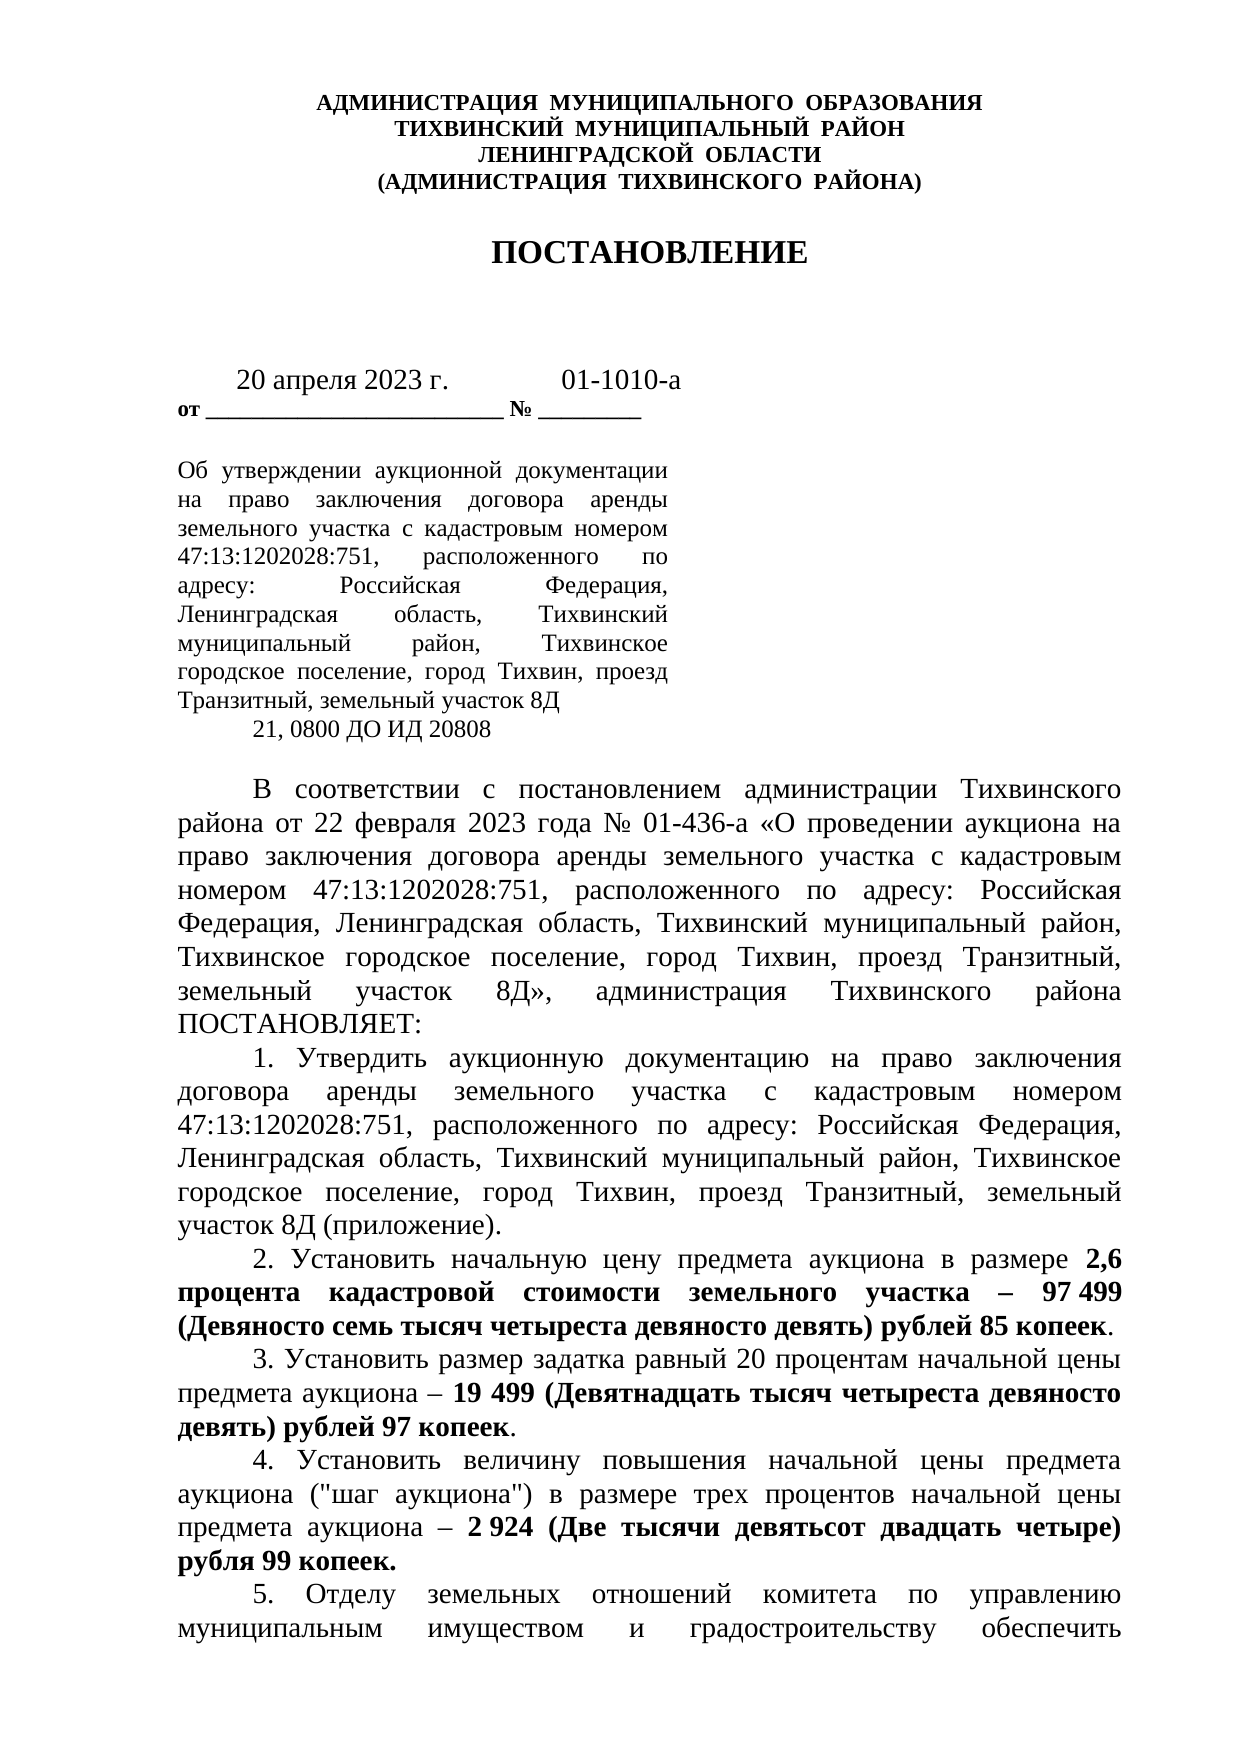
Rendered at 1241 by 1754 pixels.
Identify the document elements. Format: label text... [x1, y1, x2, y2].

text 3. Установить размер задатка равный 20 процентам начальной цены предмета аукциона – 19 499 (Девятнадцать тысяч четыреста девяносто девять) рублей 97 копеек. [177, 1342, 1122, 1442]
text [177, 1576, 1122, 1643]
text 20 апреля 2023 г. 01-1010-а [177, 362, 1122, 395]
text ТИХВИНСКИЙ МУНИЦИПАЛЬНЫЙ РАЙОН [177, 115, 1122, 141]
text 21, 0800 ДО ИД 20808 [177, 714, 1122, 743]
text 2. Установить начальную цену предмета аукциона в размере 2,6 процента кадастровой стоимости земельного участка – 97 499 (Девяносто семь тысяч четыреста девяносто девять) рублей 85 копеек. [177, 1241, 1122, 1342]
text 4. Установить величину повышения начальной цены предмета аукциона ("шаг аукциона") в размере трех процентов начальной цены предмета аукциона – 2 924 (Две тысячи девятьсот двадцать четыре) рубля 99 копеек. [177, 1442, 1122, 1576]
text от __________________________ № _________ [177, 395, 1122, 422]
table_header Об утверждении аукционной документации на право заключения договора аренды земельного участка с кадастровым номером 47:13:1202028:751, расположенного по адресу: Российская Федерация, Ленинградская область, Тихвинский муниципальный район, Тихвинское городское поселение, город Тихвин, проезд Транзитный, земельный участок 8Д [166, 455, 679, 714]
text ПОСТАНОВЛЕНИЕ [177, 232, 1122, 271]
text В соответствии с постановлением администрации Тихвинского района от 22 февраля 2023 года № 01-436-а «О проведении аукциона на право заключения договора аренды земельного участка с кадастровым номером 47:13:1202028:751, расположенного по адресу: Российская Федерация, Ленинградская область, Тихвинский муниципальный район, Тихвинское городское поселение, город Тихвин, проезд Транзитный, земельный участок 8Д», администрация Тихвинского района ПОСТАНОВЛЯЕТ: [177, 771, 1122, 1040]
text 1. Утвердить аукционную документацию на право заключения договора аренды земельного участка с кадастровым номером 47:13:1202028:751, расположенного по адресу: Российская Федерация, Ленинградская область, Тихвинский муниципальный район, Тихвинское городское поселение, город Тихвин, проезд Транзитный, земельный участок 8Д (приложение). [177, 1040, 1122, 1241]
text (АДМИНИСТРАЦИЯ ТИХВИНСКОГО РАЙОНА) [177, 168, 1122, 194]
text ЛЕНИНГРАДСКОЙ ОБЛАСТИ [177, 141, 1122, 168]
subtitle АДМИНИСТРАЦИЯ МУНИЦИПАЛЬНОГО ОБРАЗОВАНИЯ [177, 89, 1122, 115]
